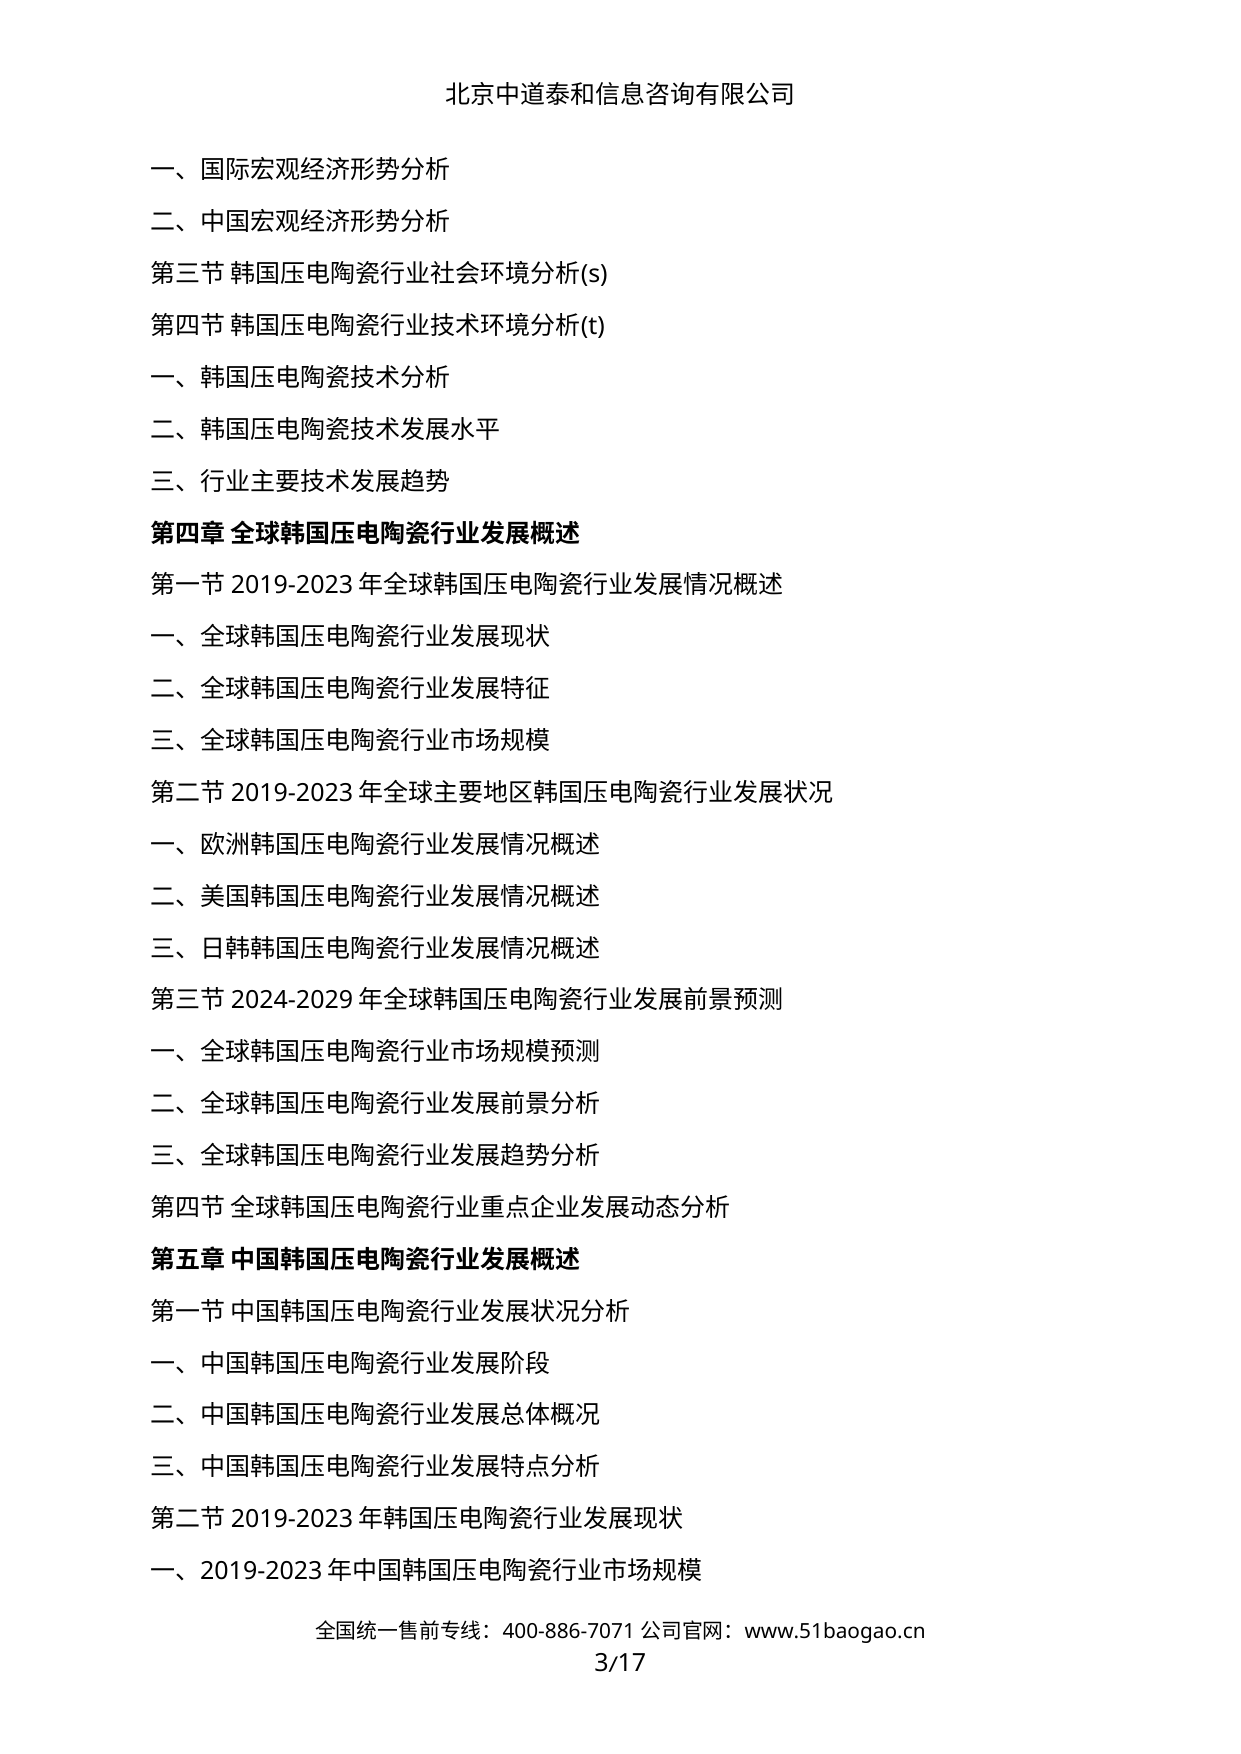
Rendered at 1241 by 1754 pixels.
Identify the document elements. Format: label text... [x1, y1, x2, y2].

text 二、中国宏观经济形势分析 [150, 202, 1090, 238]
text 一、全球韩国压电陶瓷行业发展现状 [150, 617, 1090, 653]
text 第一节 2019-2023年全球韩国压电陶瓷行业发展情况概述 [150, 565, 1090, 601]
text 一、国际宏观经济形势分析 [150, 150, 1090, 186]
text 第三节 韩国压电陶瓷行业社会环境分析(s) [150, 254, 1090, 290]
text 三、中国韩国压电陶瓷行业发展特点分析 [150, 1447, 1090, 1483]
text 三、日韩韩国压电陶瓷行业发展情况概述 [150, 928, 1090, 964]
text 三、行业主要技术发展趋势 [150, 461, 1090, 497]
text 一、全球韩国压电陶瓷行业市场规模预测 [150, 1032, 1090, 1068]
text 二、中国韩国压电陶瓷行业发展总体概况 [150, 1395, 1090, 1431]
text 一、中国韩国压电陶瓷行业发展阶段 [150, 1343, 1090, 1379]
text 二、美国韩国压电陶瓷行业发展情况概述 [150, 876, 1090, 912]
text 第一节 中国韩国压电陶瓷行业发展状况分析 [150, 1291, 1090, 1327]
text 第四节 全球韩国压电陶瓷行业重点企业发展动态分析 [150, 1187, 1090, 1224]
text 一、2019-2023年中国韩国压电陶瓷行业市场规模 [150, 1551, 1090, 1587]
text 二、韩国压电陶瓷技术发展水平 [150, 409, 1090, 446]
text 第四章 全球韩国压电陶瓷行业发展概述 [150, 513, 1090, 549]
text 二、全球韩国压电陶瓷行业发展前景分析 [150, 1084, 1090, 1120]
text 第三节 2024-2029年全球韩国压电陶瓷行业发展前景预测 [150, 980, 1090, 1016]
text 一、韩国压电陶瓷技术分析 [150, 357, 1090, 394]
text 二、全球韩国压电陶瓷行业发展特征 [150, 669, 1090, 705]
text 第二节 2019-2023年韩国压电陶瓷行业发展现状 [150, 1499, 1090, 1535]
text 第四节 韩国压电陶瓷行业技术环境分析(t) [150, 306, 1090, 342]
text 一、欧洲韩国压电陶瓷行业发展情况概述 [150, 824, 1090, 861]
text 第五章 中国韩国压电陶瓷行业发展概述 [150, 1239, 1090, 1276]
text 第二节 2019-2023年全球主要地区韩国压电陶瓷行业发展状况 [150, 772, 1090, 809]
text 三、全球韩国压电陶瓷行业发展趋势分析 [150, 1136, 1090, 1172]
text 三、全球韩国压电陶瓷行业市场规模 [150, 721, 1090, 757]
